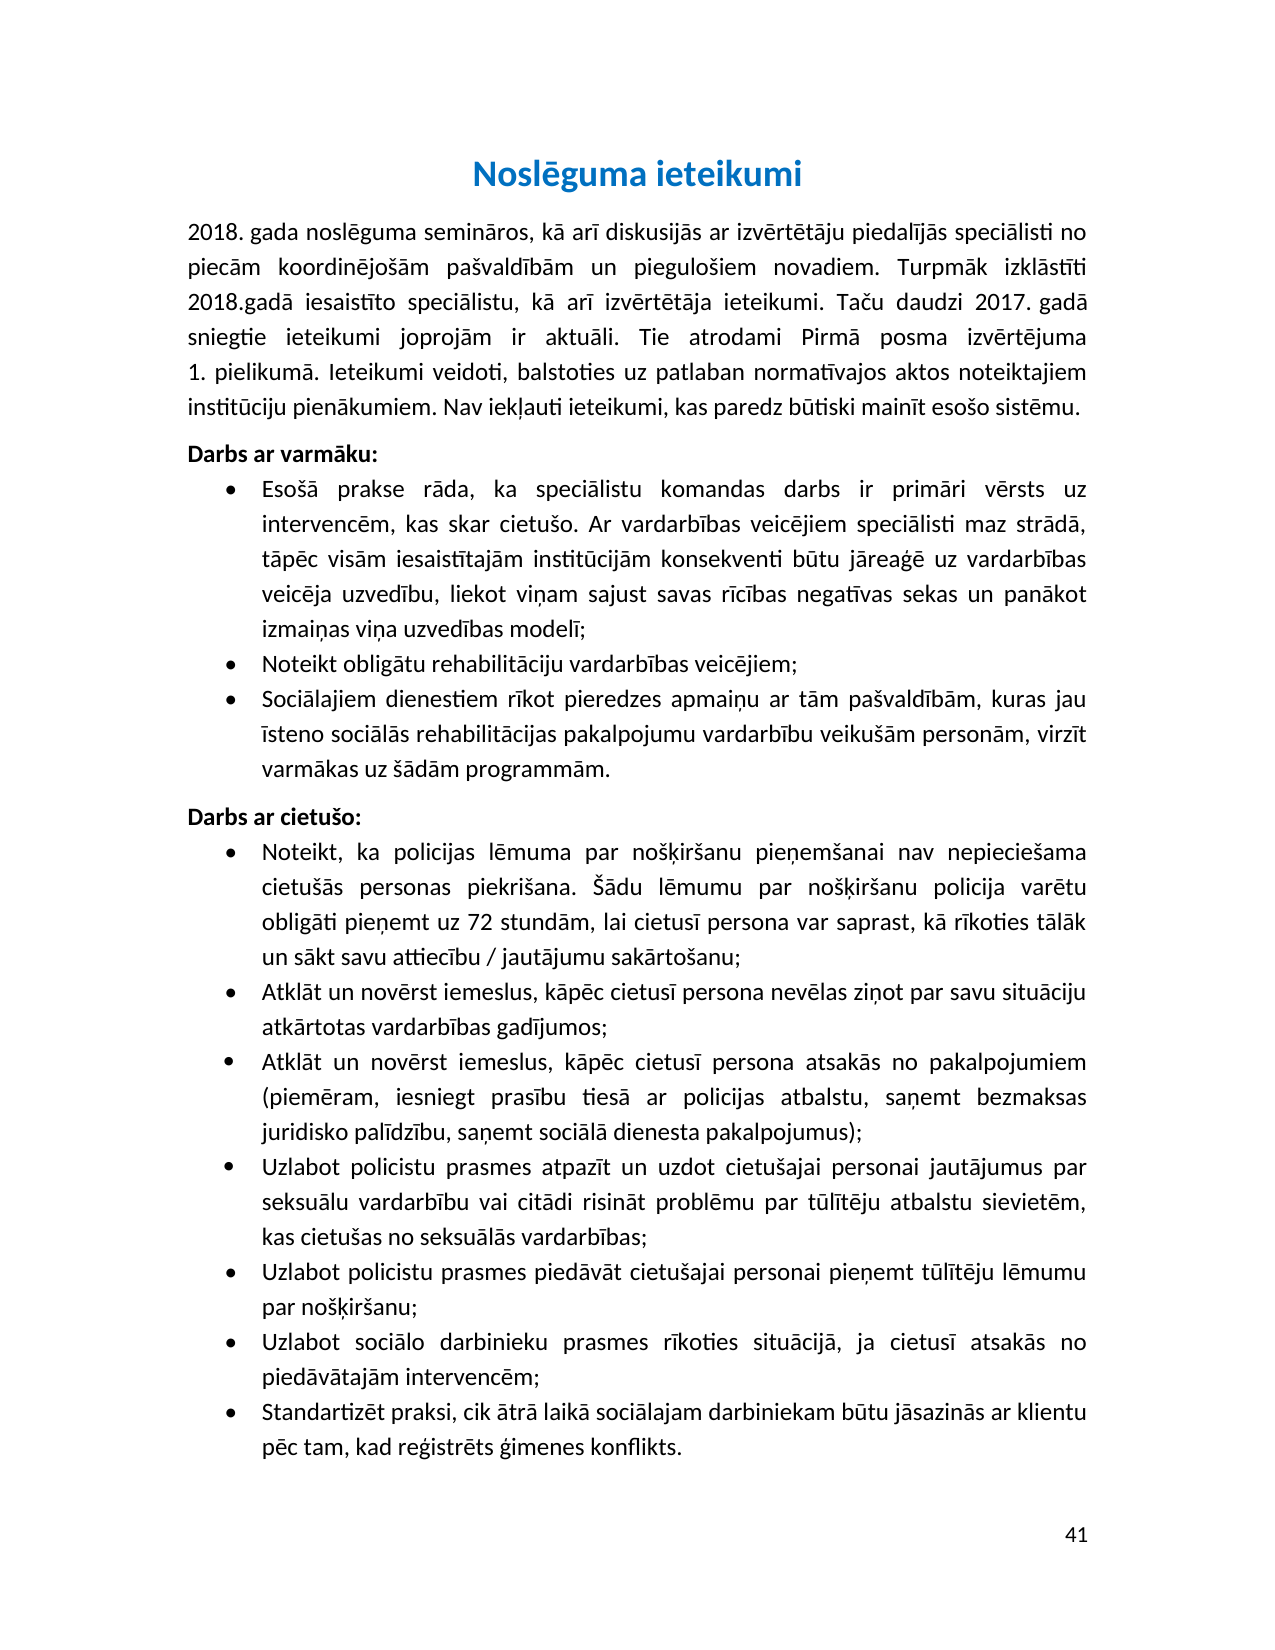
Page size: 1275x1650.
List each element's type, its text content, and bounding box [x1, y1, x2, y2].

text • Esošā prakse rāda, ka speciālistu komandas darbs ir primāri vērsts uz intervencēm, kas skar cietušo. Ar vardarbības veicējiem speciālisti maz strādā, tāpēc visām iesaistītajām institūcijām konsekventi būtu jāreaģē uz vardarbības veicēja uzvedību, liekot viņam sajust savas rīcības negatīvas sekas un panākot izmaiņas viņa uzvedības modelī; [224, 474, 1088, 644]
list Uzlabot policistu prasmes atpazīt un uzdot cietušajai personai jautājumus par seksuālu vardarbību vai citādi risināt problēmu par tūlītēju atbalstu sievietēm, kas cietušas no seksuālās vardarbības; [224, 1151, 1088, 1252]
text • Uzlabot policistu prasmes piedāvāt cietušajai personai pieņemt tūlītēju lēmumu par nošķiršanu; [224, 1256, 1088, 1322]
text • Noteikt, ka policijas lēmuma par nošķiršanu pieņemšanai nav nepieciešama cietušās personas piekrišana. Šādu lēmumu par nošķiršanu policija varētu obligāti pieņemt uz 72 stundām, lai cietusī persona var saprast, kā rīkoties tālāk un sākt savu attiecību / jautājumu sakārtošanu; [224, 836, 1088, 972]
text • Sociālajiem dienestiem rīkot pieredzes apmaiņu ar tām pašvaldībām, kuras jau īsteno sociālās rehabilitācijas pakalpojumu vardarbību veikušām personām, virzīt varmākas uz šādām programmām. [224, 684, 1088, 784]
text • Uzlabot sociālo darbinieku prasmes rīkoties situācijā, ja cietusī atsakās no piedāvātajām intervencēm; [224, 1326, 1088, 1392]
text • Atklāt un novērst iemeslus, kāpēc cietusī persona nevēlas ziņot par savu situāciju atkārtotas vardarbības gadījumos; [224, 976, 1088, 1042]
text • Standartizēt praksi, cik ātrā laikā sociālajam darbiniekam būtu jāsazinās ar klientu pēc tam, kad reģistrēts ģimenes konflikts. [224, 1396, 1088, 1462]
text Darbs ar varmāku: [187, 439, 1088, 469]
text • Noteikt obligātu rehabilitāciju vardarbības veicējiem; [224, 649, 1088, 679]
text Darbs ar cietušo: [187, 801, 1088, 832]
text 2018. gada noslēguma semināros, kā arī diskusijās ar izvērtētāju piedalījās speciālisti no piecām koordinējošām pašvaldībām un piegulošiem novadiem. Turpmāk izklāstīti 2018.gadā iesaistīto speciālistu, kā arī izvērtētāja ieteikumi. Taču daudzi 2017. gadā sniegtie ieteikumi joprojām ir aktuāli. Tie atrodami Pirmā posma izvērtējuma 1. pielikumā. Ieteikumi veidoti, balstoties uz patlaban normatīvajos aktos noteiktajiem institūciju pienākumiem. Nav iekļauti ieteikumi, kas paredz būtiski mainīt esošo sistēmu. [187, 216, 1088, 422]
list Atklāt un novērst iemeslus, kāpēc cietusī persona atsakās no pakalpojumiem (piemēram, iesniegt prasību tiesā ar policijas atbalstu, saņemt bezmaksas juridisko palīdzību, saņemt sociālā dienesta pakalpojumus); [224, 1046, 1088, 1147]
text Noslēguma ieteikumi [187, 150, 1088, 196]
